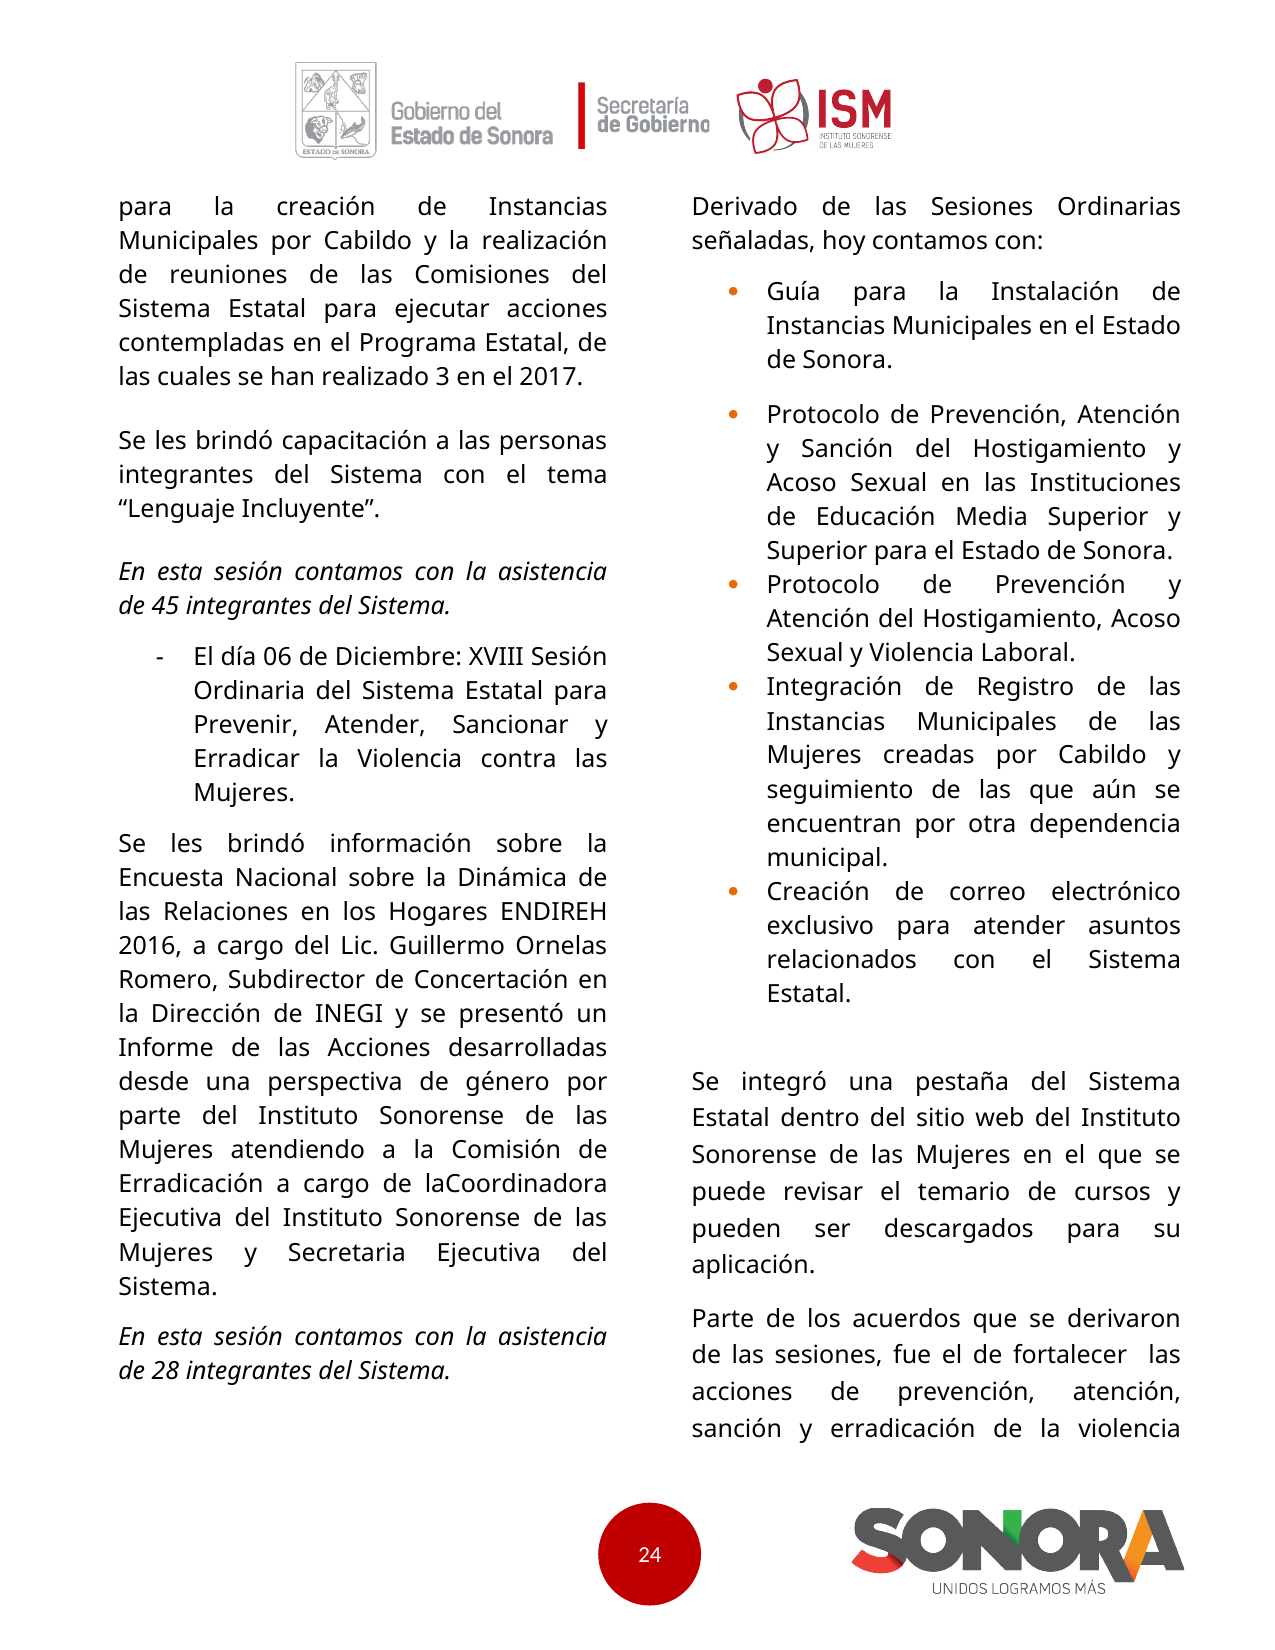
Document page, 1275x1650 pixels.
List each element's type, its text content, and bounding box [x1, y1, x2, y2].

list Mecanismos de Defensa Legal [193, 544, 608, 578]
picture [851, 1508, 1185, 1594]
list Guía para chicas autoestima [193, 286, 608, 320]
list Guía de Educación Emocional para Familiares y Educadores. [193, 349, 608, 417]
list Manual para la Creación de Instancias Municipales de las Mujeres. [193, 607, 608, 709]
picture [295, 62, 710, 160]
list Presentación del Programa Estatal para Prevenir, Atender, Sancionar y Erradicar la Violencia contra las Mujeres. [193, 738, 608, 875]
list Guía para la Instalación de Instancias Municipales en el Estado de Sonora. [729, 1124, 1181, 1226]
text Se les brindó información sobre la Encuesta Nacional sobre la Dinámica de las Relaciones en los Hogares ENDIREH 2016, a cargo del Lic. Guillermo Ornelas Romero, Subdirector de Concertación en la Dirección de INEGI y se presentó un Informe de las Acciones desarrolladas desde una perspectiva de género por parte del Instituto Sonorense de las Mujeres atendiendo a la Comisión de Erradicación a cargo de laCoordinadora Ejecutiva del Instituto Sonorense de las Mujeres y Secretaria Ejecutiva del Sistema. [691, 461, 1181, 937]
list Recibí Flores Hoy [193, 904, 608, 938]
list La Princesa que Creía en las Hadas. [193, 447, 608, 515]
list El día 06 de Diciembre: XVIII Sesión Ordinaria del Sistema Estatal para Prevenir, Atender, Sancionar y Erradicar la Violencia contra las Mujeres. [729, 273, 1181, 444]
text Se dio seguimiento de acuerdos relativos a la gestión ante Presidencia Municipal para la creación de Instancias Municipales por Cabildo y la realización de reuniones de las Comisiones del Sistema Estatal para ejecutar acciones contempladas en el Programa Estatal, de las cuales se han realizado 3 en el 2017. [118, 967, 608, 1239]
list Check List de Violencia en el Noviazgo. [193, 189, 608, 257]
list Protocolo de Prevención, Atención y Sanción del Hostigamiento y Acoso Sexual en las Instituciones de Educación Media Superior y Superior para el Estado de Sonora. [729, 1247, 1181, 1417]
text Derivado de las Sesiones Ordinarias señaladas, hoy contamos con: [691, 1039, 1181, 1107]
text En esta sesión contamos con la asistencia de 45 integrantes del Sistema. [691, 189, 1181, 257]
picture [729, 75, 897, 160]
text En esta sesión contamos con la asistencia de 28 integrantes del Sistema. [691, 954, 1181, 1022]
text Se les brindó capacitación a las personas integrantes del Sistema con el tema “Lenguaje Incluyente”. [118, 1269, 608, 1371]
